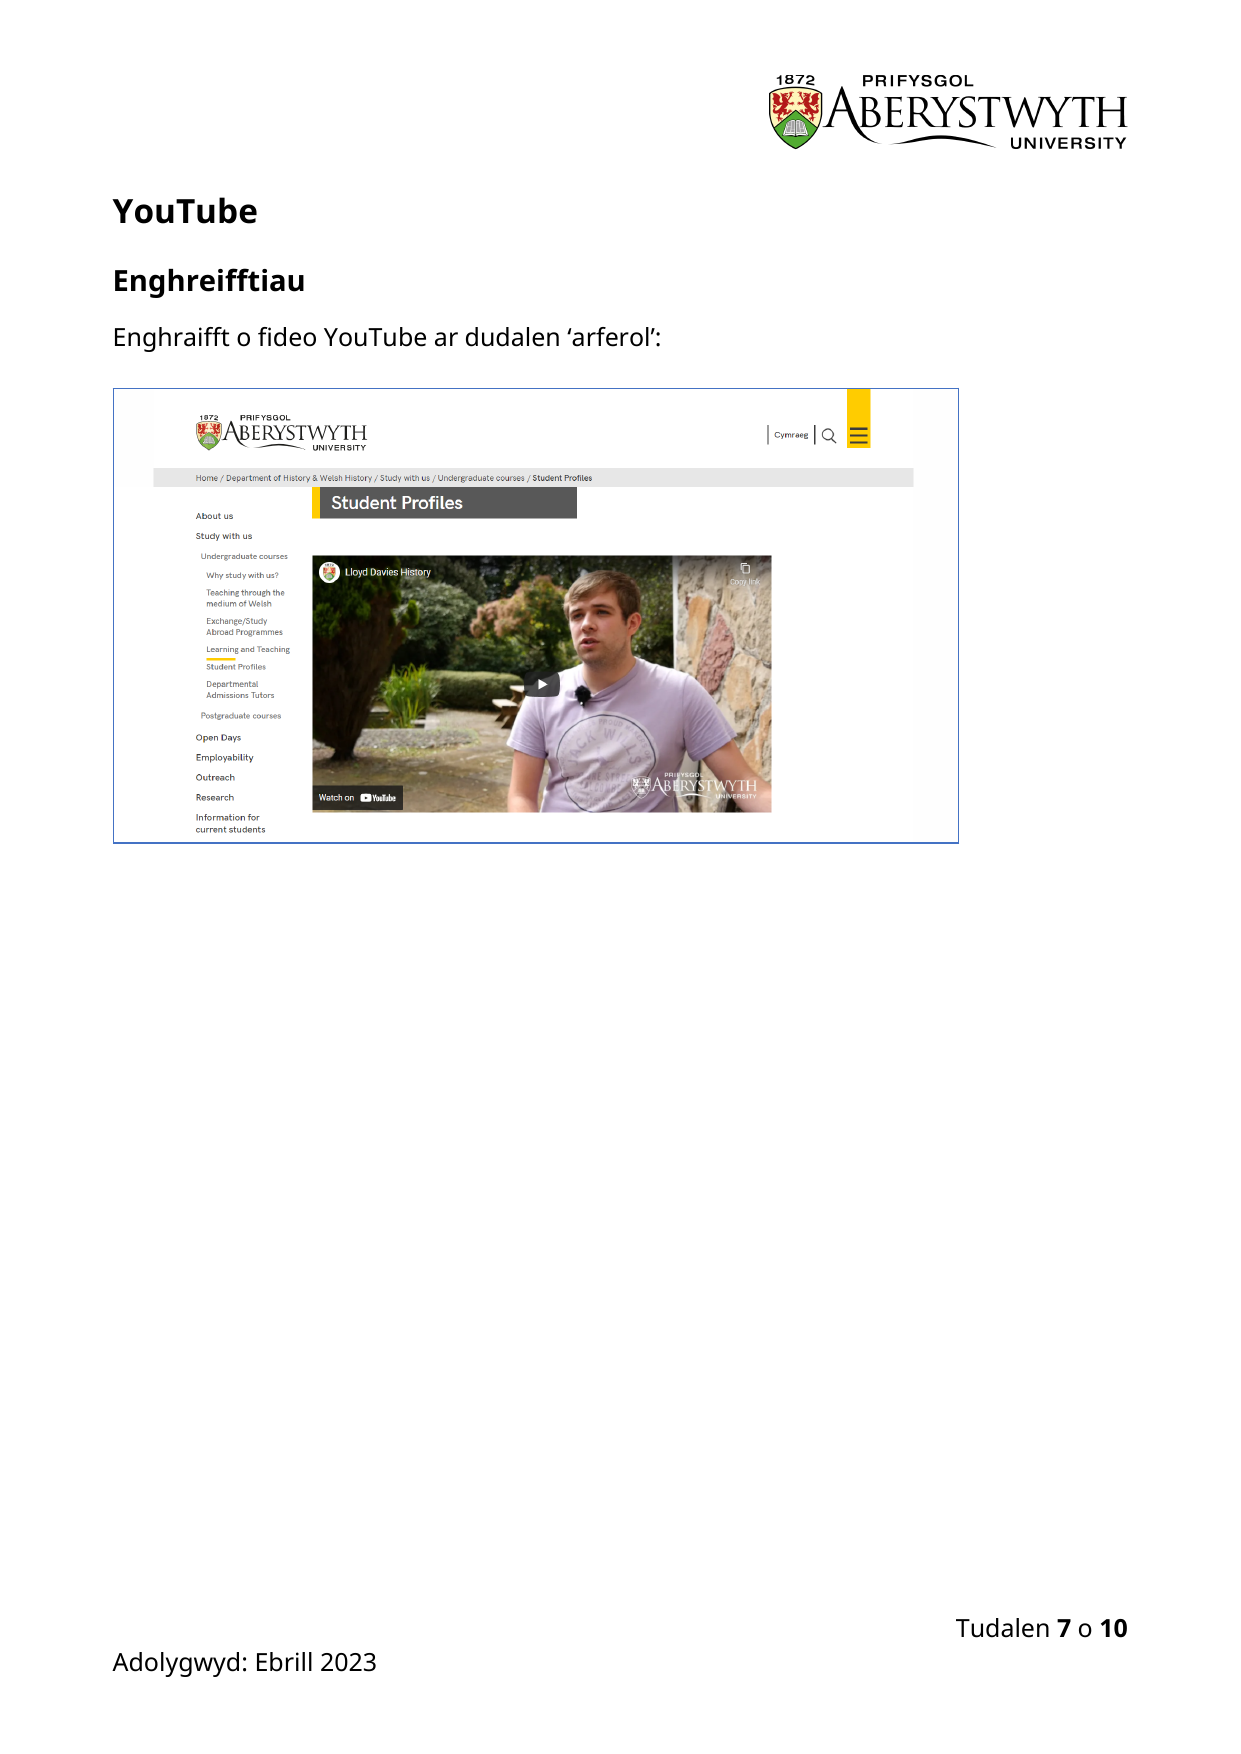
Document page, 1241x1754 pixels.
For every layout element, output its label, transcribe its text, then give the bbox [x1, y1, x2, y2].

picture [114, 389, 958, 842]
subtitle YouTube [112, 188, 1128, 234]
picture [769, 75, 1128, 150]
text Enghraifft o fideo YouTube ar dudalen ‘arferol’: [112, 320, 1128, 354]
subtitle Enghreifftiau [112, 261, 1128, 300]
